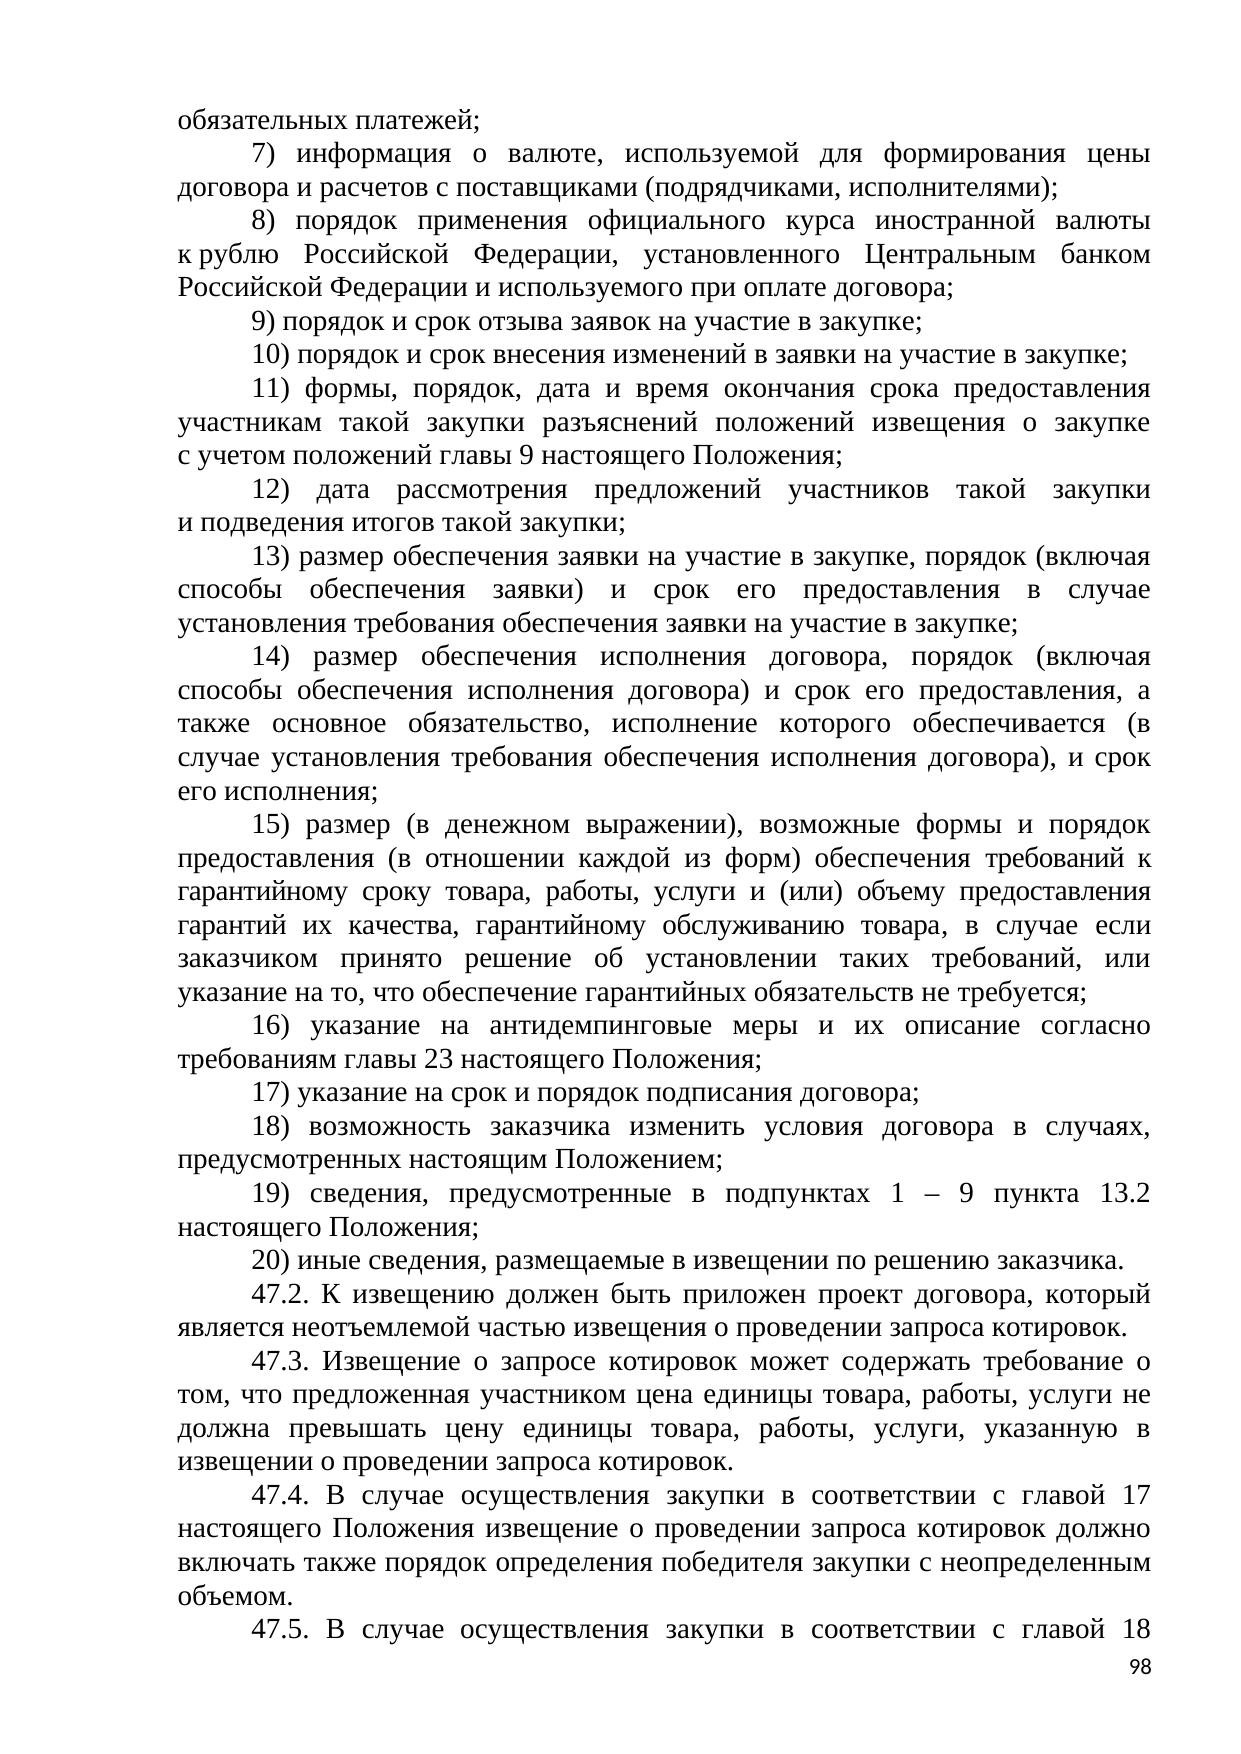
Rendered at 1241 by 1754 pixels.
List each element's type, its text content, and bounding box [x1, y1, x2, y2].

text 12) дата рассмотрения предложений участников такой закупки и подведения итогов такой закупки; [177, 471, 1152, 538]
text 15) размер (в денежном выражении), возможные формы и порядок предоставления (в отношении каждой из форм) обеспечения требований к гарантийному сроку товара, работы, услуги и (или) объему предоставления гарантий их качества, гарантийному обслуживанию товара, в случае если заказчиком принято решение об установлении таких требований, или указание на то, что обеспечение гарантийных обязательств не требуется; [177, 806, 1152, 1007]
text 18) возможность заказчика изменить условия договора в случаях, предусмотренных настоящим Положением; [177, 1108, 1152, 1175]
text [177, 1611, 1152, 1645]
text 47.4. В случае осуществления закупки в соответствии с главой 17 настоящего Положения извещение о проведении запроса котировок должно включать также порядок определения победителя закупки с неопределенным объемом. [177, 1477, 1152, 1611]
text 13) размер обеспечения заявки на участие в закупке, порядок (включая способы обеспечения заявки) и срок его предоставления в случае установления требования обеспечения заявки на участие в закупке; [177, 538, 1152, 638]
text 14) размер обеспечения исполнения договора, порядок (включая способы обеспечения исполнения договора) и срок его предоставления, а также основное обязательство, исполнение которого обеспечивается (в случае установления требования обеспечения исполнения договора), и срок его исполнения; [177, 638, 1152, 806]
text 7) информация о валюте, используемой для формирования цены договора и расчетов с поставщиками (подрядчиками, исполнителями); [177, 135, 1152, 202]
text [177, 102, 1152, 135]
text 17) указание на срок и порядок подписания договора; [177, 1074, 1152, 1108]
text 11) формы, порядок, дата и время окончания срока предоставления участникам такой закупки разъяснений положений извещения о закупке с учетом положений главы 9 настоящего Положения; [177, 370, 1152, 471]
text 9) порядок и срок отзыва заявок на участие в закупке; [177, 303, 1152, 337]
text 20) иные сведения, размещаемые в извещении по решению заказчика. [177, 1242, 1152, 1276]
text 47.3. Извещение о запросе котировок может содержать требование о том, что предложенная участником цена единицы товара, работы, услуги не должна превышать цену единицы товара, работы, услуги, указанную в извещении о проведении запроса котировок. [177, 1343, 1152, 1477]
text 8) порядок применения официального курса иностранной валюты к рублю Российской Федерации, установленного Центральным банком Российской Федерации и используемого при оплате договора; [177, 202, 1152, 303]
text 19) сведения, предусмотренные в подпунктах 1 – 9 пункта 13.2 настоящего Положения; [177, 1175, 1152, 1242]
text 47.2. К извещению должен быть приложен проект договора, который является неотъемлемой частью извещения о проведении запроса котировок. [177, 1276, 1152, 1343]
text 10) порядок и срок внесения изменений в заявки на участие в закупке; [177, 337, 1152, 370]
text 16) указание на антидемпинговые меры и их описание согласно требованиям главы 23 настоящего Положения; [177, 1007, 1152, 1074]
